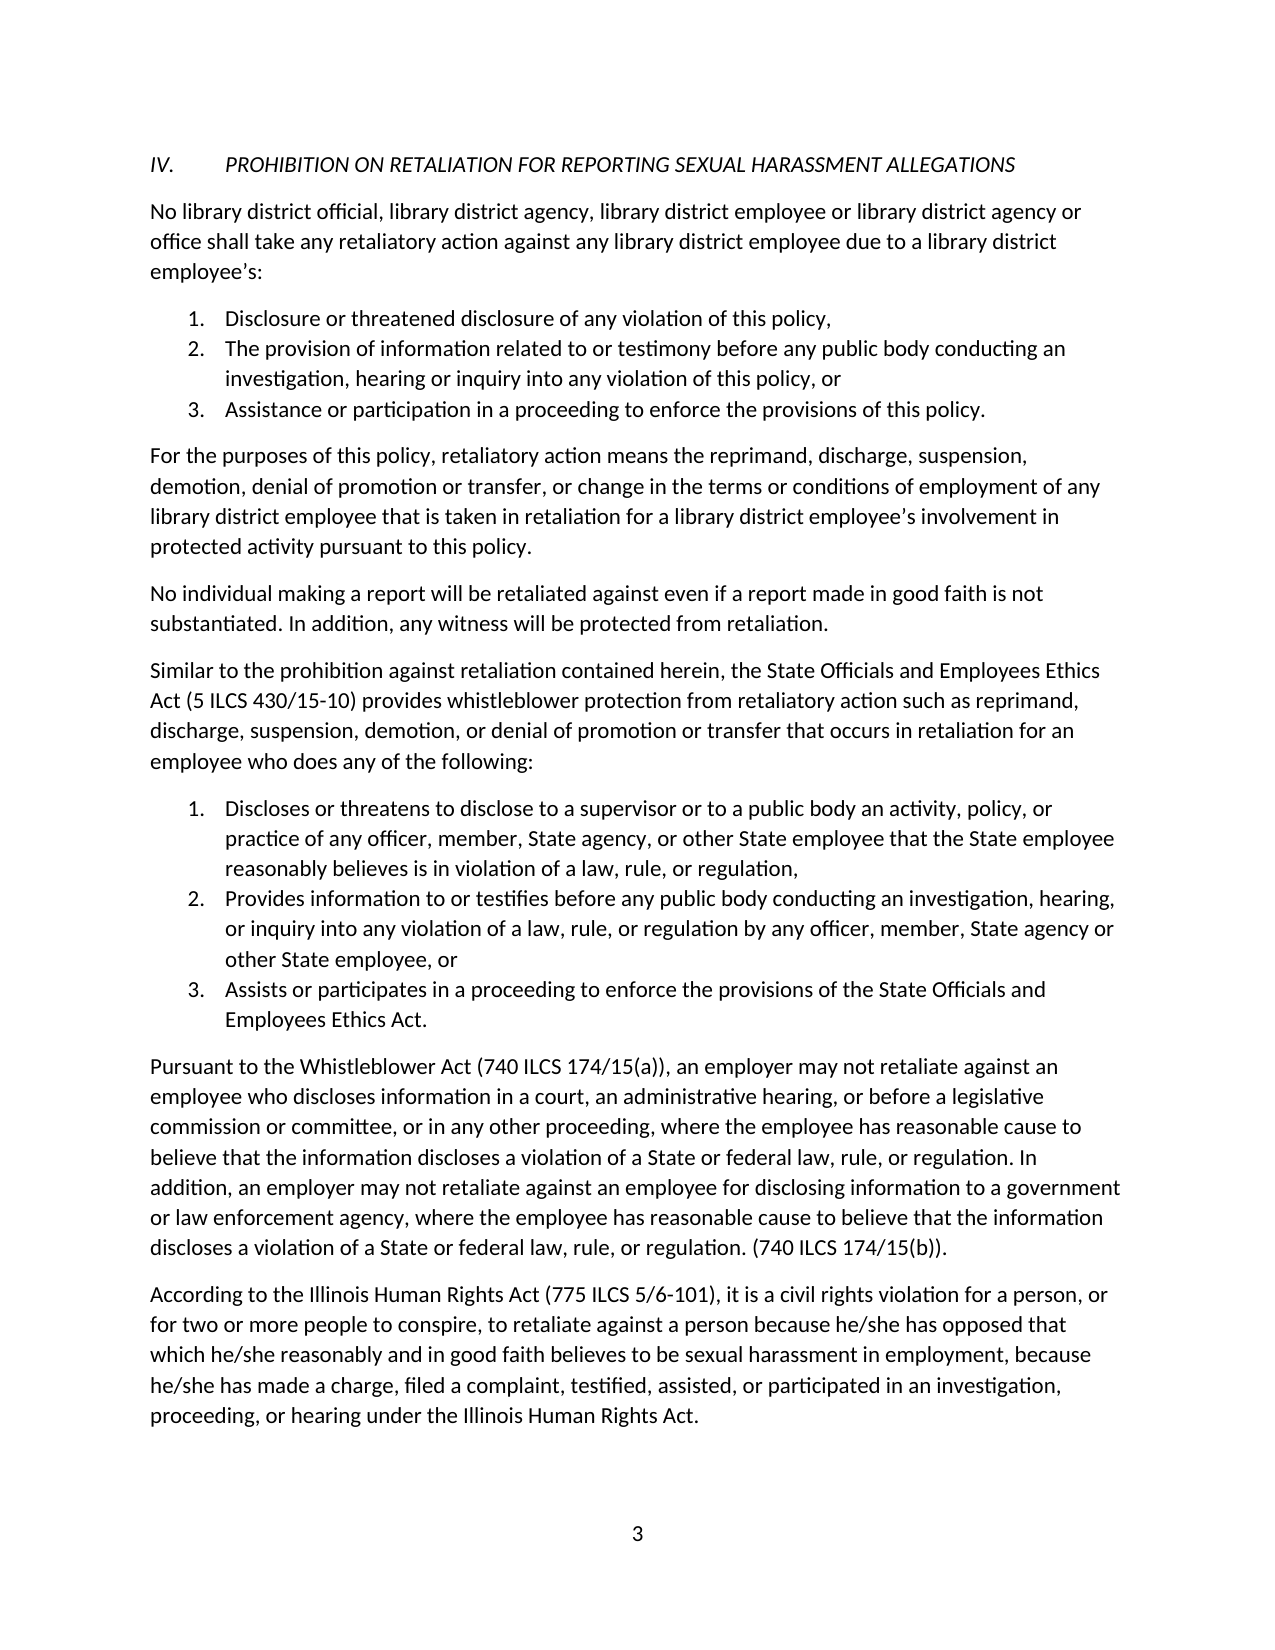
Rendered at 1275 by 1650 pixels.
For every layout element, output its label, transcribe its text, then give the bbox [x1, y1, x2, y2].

list Disclosure or threatened disclosure of any violation of this policy, [187, 304, 1125, 332]
list The provision of information related to or testimony before any public body conducting an investigation, hearing or inquiry into any violation of this policy, or [187, 334, 1125, 393]
list Discloses or threatens to disclose to a supervisor or to a public body an activity, policy, or practice of any officer, member, State agency, or other State employee that the State employee reasonably believes is in violation of a law, rule, or regulation, [187, 794, 1125, 882]
list PROHIBITION ON RETALIATION FOR REPORTING SEXUAL HARASSMENT ALLEGATIONS [150, 150, 1125, 178]
list Provides information to or testifies before any public body conducting an investigation, hearing, or inquiry into any violation of a law, rule, or regulation by any officer, member, State agency or other State employee, or [187, 884, 1125, 973]
list Assistance or participation in a proceeding to enforce the provisions of this policy. [187, 395, 1125, 423]
text No library district official, library district agency, library district employee or library district agency or office shall take any retaliatory action against any library district employee due to a library district employee’s: [150, 197, 1125, 285]
text No individual making a report will be retaliated against even if a report made in good faith is not substantiated. In addition, any witness will be protected from retaliation. [150, 579, 1125, 637]
list Assists or participates in a proceeding to enforce the provisions of the State Officials and Employees Ethics Act. [187, 975, 1125, 1033]
text According to the Illinois Human Rights Act (775 ILCS 5/6-101), it is a civil rights violation for a person, or for two or more people to conspire, to retaliate against a person because he/she has opposed that which he/she reasonably and in good faith believes to be sexual harassment in employment, because he/she has made a charge, filed a complaint, testified, assisted, or participated in an investigation, proceeding, or hearing under the Illinois Human Rights Act. [150, 1280, 1125, 1429]
text For the purposes of this policy, retaliatory action means the reprimand, discharge, suspension, demotion, denial of promotion or transfer, or change in the terms or conditions of employment of any library district employee that is taken in retaliation for a library district employee’s involvement in protected activity pursuant to this policy. [150, 442, 1125, 560]
text Similar to the prohibition against retaliation contained herein, the State Officials and Employees Ethics Act (5 ILCS 430/15-10) provides whistleblower protection from retaliatory action such as reprimand, discharge, suspension, demotion, or denial of promotion or transfer that occurs in retaliation for an employee who does any of the following: [150, 656, 1125, 775]
text Pursuant to the Whistleblower Act (740 ILCS 174/15(a)), an employer may not retaliate against an employee who discloses information in a court, an administrative hearing, or before a legislative commission or committee, or in any other proceeding, where the employee has reasonable cause to believe that the information discloses a violation of a State or federal law, rule, or regulation. In addition, an employer may not retaliate against an employee for disclosing information to a government or law enforcement agency, where the employee has reasonable cause to believe that the information discloses a violation of a State or federal law, rule, or regulation. (740 ILCS 174/15(b)). [150, 1052, 1125, 1261]
